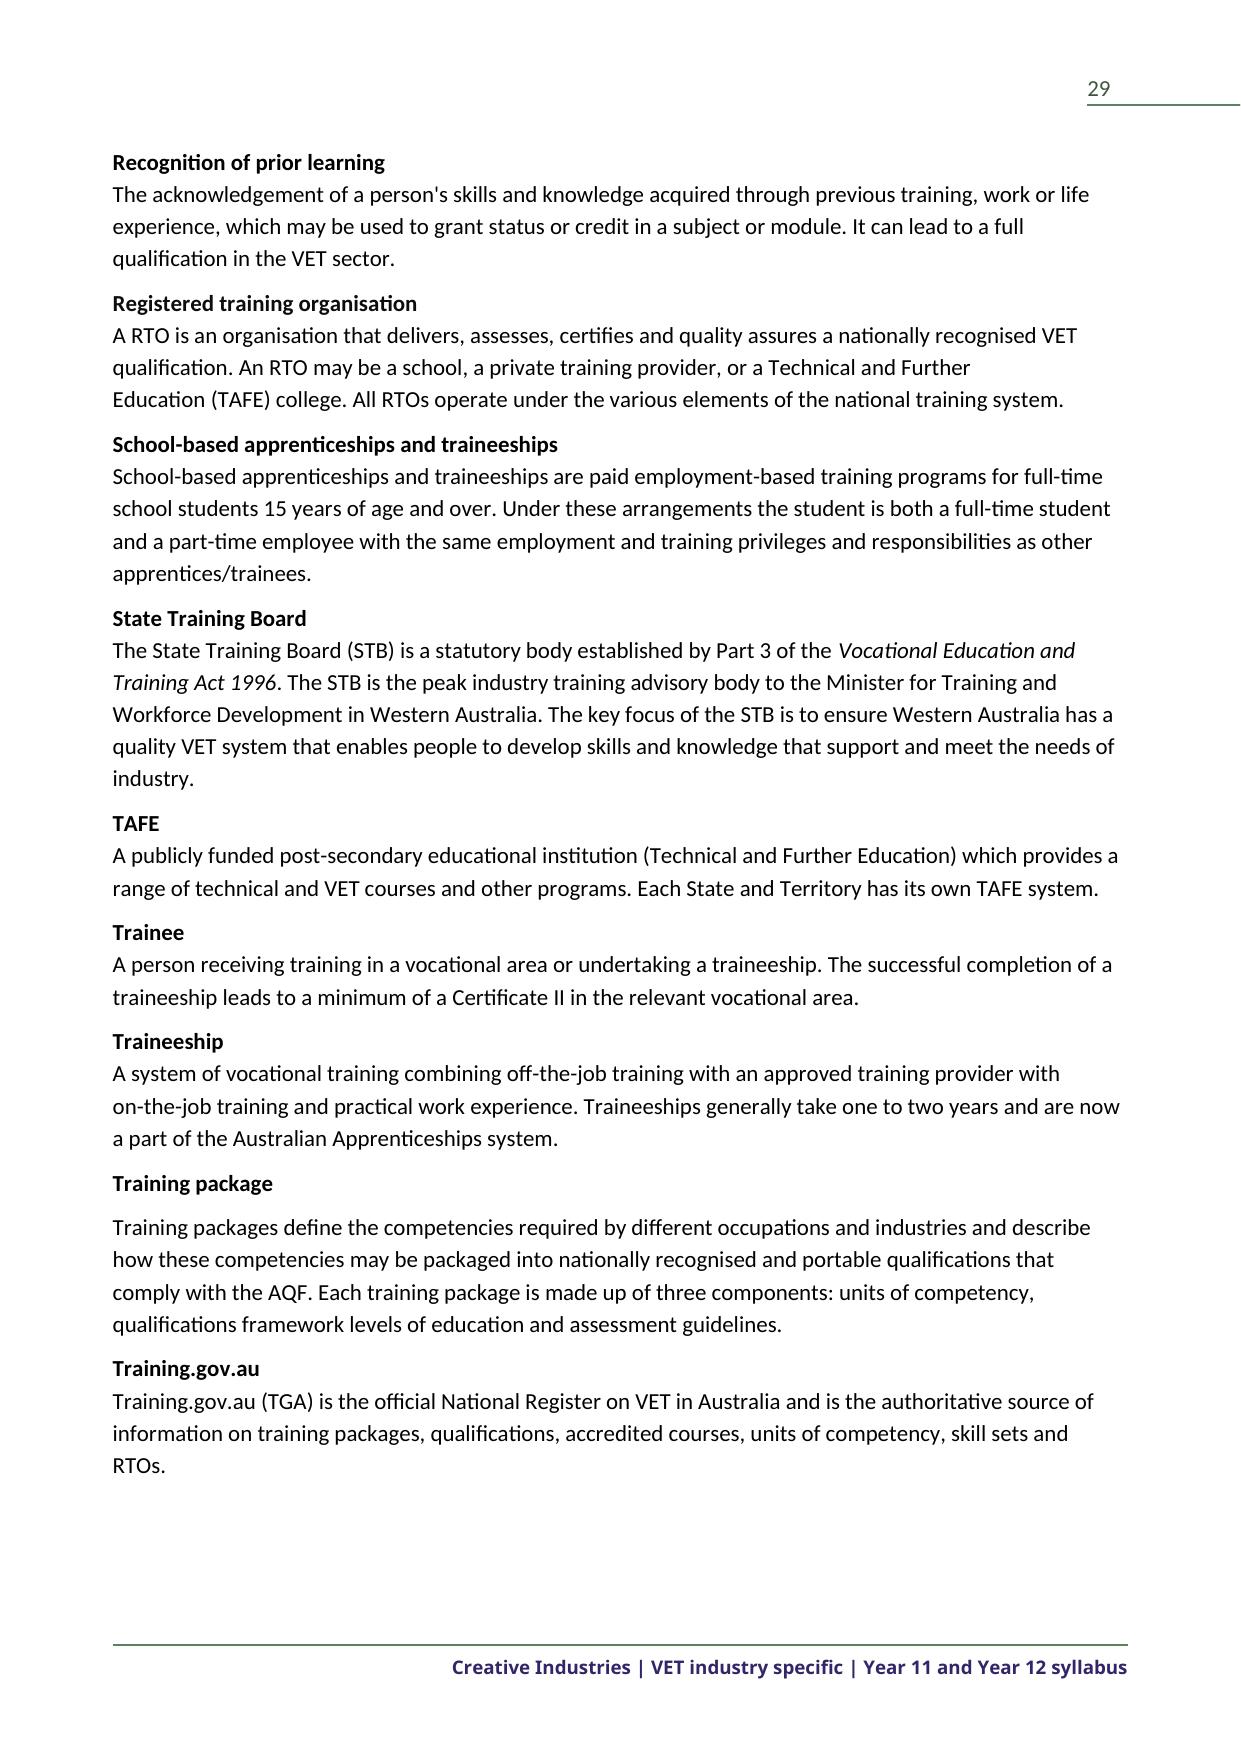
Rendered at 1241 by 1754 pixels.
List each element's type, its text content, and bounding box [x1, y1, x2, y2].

text Training packages define the competencies required by different occupations and industries and describe how these competencies may be packaged into nationally recognised and portable qualifications that comply with the AQF. Each training package is made up of three components: units of competency, qualifications framework levels of education and assessment guidelines. [112, 1213, 1128, 1338]
text TAFE [112, 809, 1128, 837]
text A system of vocational training combining off-the-job training with an approved training provider with on-the-job training and practical work experience. Traineeships generally take one to two years and are now a part of the Australian Apprenticeships system. [112, 1059, 1128, 1152]
text School-based apprenticeships and traineeships [112, 430, 1128, 458]
text Traineeship [112, 1027, 1128, 1055]
text The acknowledgement of a person's skills and knowledge acquired through previous training, work or life experience, which may be used to grant status or credit in a subject or module. It can lead to a full qualification in the VET sector. [112, 180, 1128, 272]
text Training.gov.au [112, 1354, 1128, 1383]
text Registered training organisation [112, 289, 1128, 317]
text Training.gov.au (TGA) is the official National Register on VET in Australia and is the authoritative source of information on training packages, qualifications, accredited courses, units of competency, skill sets and RTOs. [112, 1387, 1128, 1479]
text State Training Board [112, 604, 1128, 632]
text School-based apprenticeships and traineeships are paid employment-based training programs for full-time school students 15 years of age and over. Under these arrangements the student is both a full-time student and a part-time employee with the same employment and training privileges and responsibilities as other apprentices/trainees. [112, 462, 1128, 587]
text A publicly funded post-secondary educational institution (Technical and Further Education) which provides a range of technical and VET courses and other programs. Each State and Territory has its own TAFE system. [112, 841, 1128, 902]
text A RTO is an organisation that delivers, assesses, certifies and quality assures a nationally recognised VET qualification. An RTO may be a school, a private training provider, or a Technical and Further Education (TAFE) college. All RTOs operate under the various elements of the national training system. [112, 321, 1128, 413]
text Trainee [112, 918, 1128, 946]
text A person receiving training in a vocational area or undertaking a traineeship. The successful completion of a traineeship leads to a minimum of a Certificate II in the relevant vocational area. [112, 951, 1128, 1011]
text Training package [112, 1169, 1128, 1197]
text Recognition of prior learning [112, 148, 1128, 176]
text The State Training Board (STB) is a statutory body established by Part 3 of the Vocational Education and Training Act 1996. The STB is the peak industry training advisory body to the Minister for Training and Workforce Development in Western Australia. The key focus of the STB is to ensure Western Australia has a quality VET system that enables people to develop skills and knowledge that support and meet the needs of industry. [112, 636, 1128, 793]
